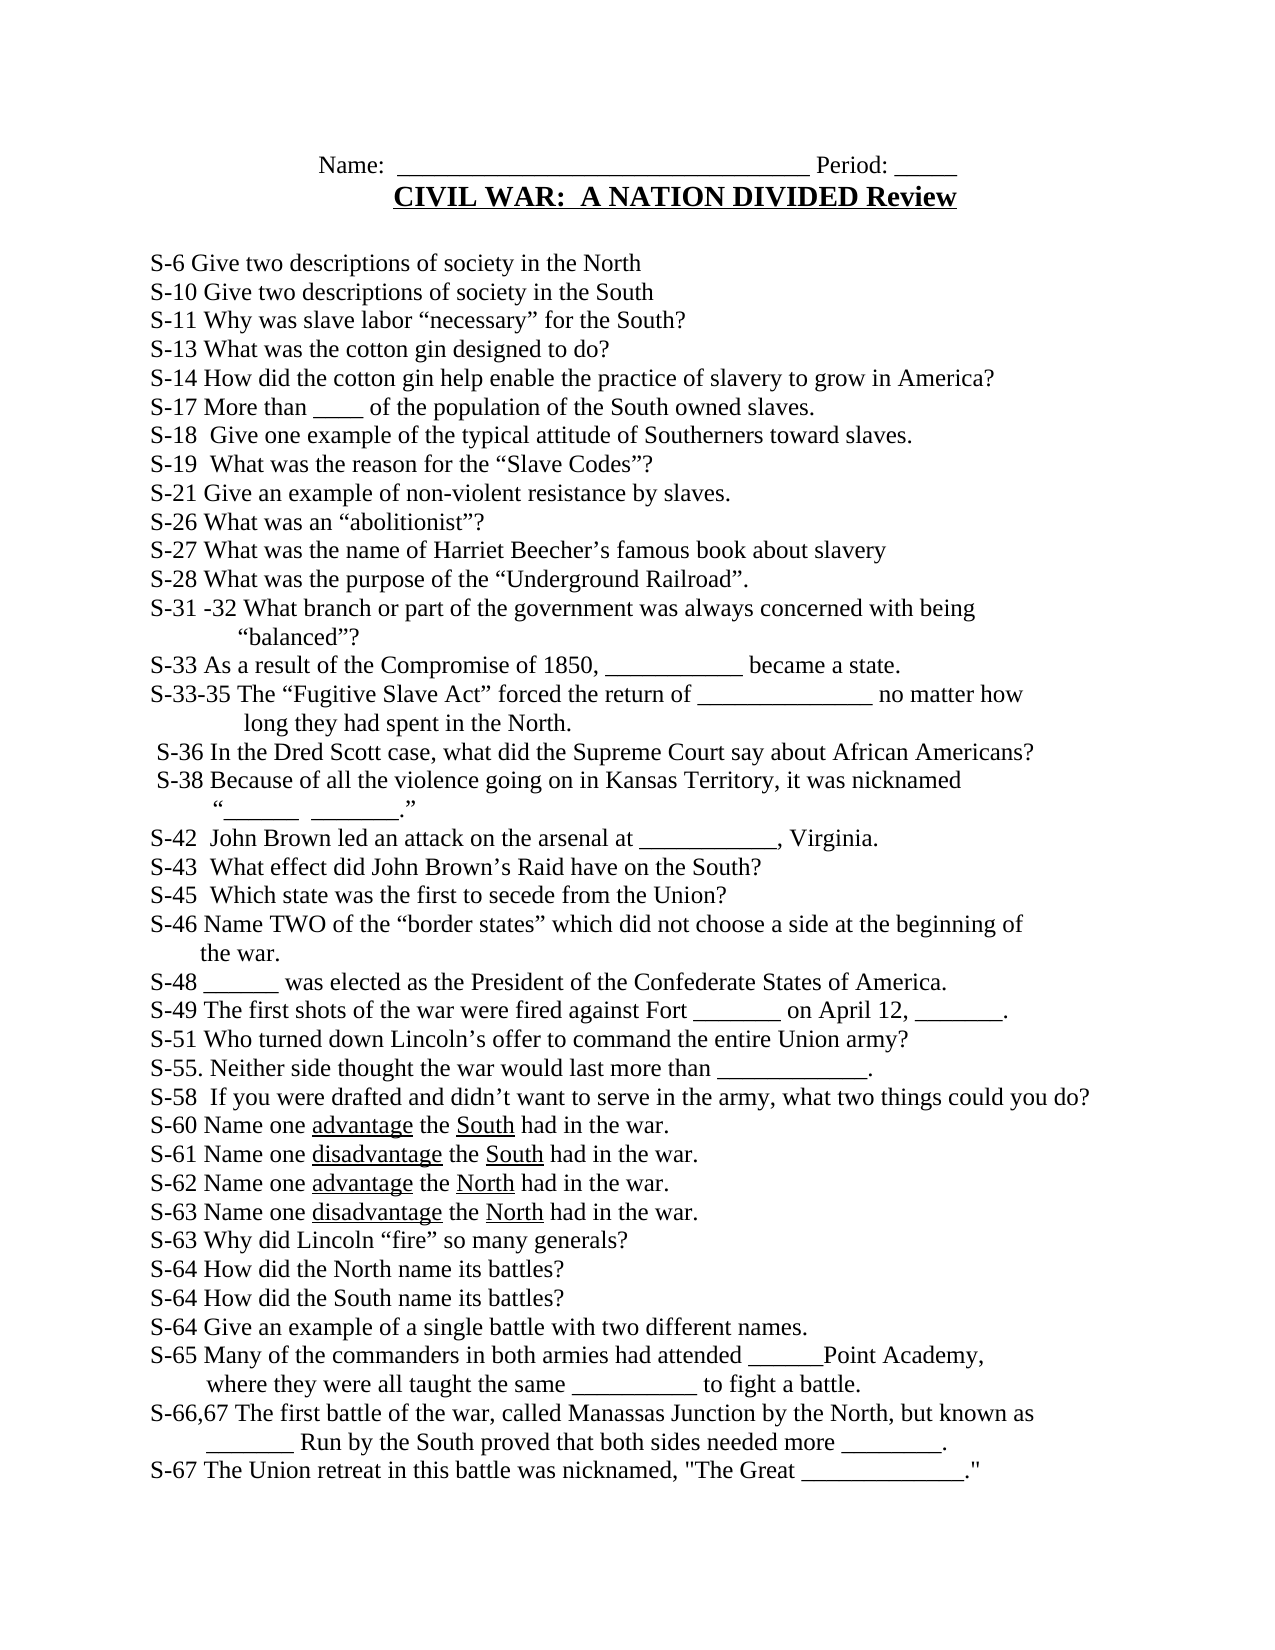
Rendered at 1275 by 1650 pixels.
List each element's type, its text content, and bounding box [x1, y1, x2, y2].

text S-45 Which state was the first to secede from the Union? [150, 880, 1125, 909]
text S-13 What was the cotton gin designed to do? [150, 334, 1125, 363]
text S-58 If you were drafted and didn’t want to serve in the army, what two things could you do? [150, 1082, 1125, 1110]
text S-64 How did the South name its battles? [150, 1283, 1125, 1312]
text _______ Run by the South proved that both sides needed more ________. [150, 1427, 1125, 1455]
text S-66,67 The first battle of the war, called Manassas Junction by the North, but known as [150, 1398, 1125, 1427]
text S-63 Name one disadvantage the North had in the war. [150, 1197, 1125, 1225]
text S-46 Name TWO of the “border states” which did not choose a side at the beginning of [150, 909, 1125, 938]
text S-42 John Brown led an attack on the arsenal at ___________, Virginia. [150, 823, 1125, 852]
text S-55. Neither side thought the war would last more than ____________. [150, 1053, 1125, 1082]
text S-62 Name one advantage the North had in the war. [150, 1168, 1125, 1197]
text S-65 Many of the commanders in both armies had attended ______Point Academy, [150, 1340, 1125, 1369]
text S-19 What was the reason for the “Slave Codes”? [150, 449, 1125, 478]
text long they had spent in the North. [150, 708, 1125, 737]
text S-31 -32 What branch or part of the government was always concerned with being [150, 593, 1125, 622]
text S-26 What was an “abolitionist”? [150, 507, 1125, 535]
text S-21 Give an example of non-violent resistance by slaves. [150, 478, 1125, 507]
text S-33-35 The “Fugitive Slave Act” forced the return of ______________ no matter how [150, 679, 1125, 708]
text S-43 What effect did John Brown’s Raid have on the South? [150, 852, 1125, 880]
text S-33 As a result of the Compromise of 1850, ___________ became a state. [150, 650, 1125, 679]
text S-49 The first shots of the war were fired against Fort _______ on April 12, _______. [150, 995, 1125, 1024]
text S-17 More than ____ of the population of the South owned slaves. [150, 392, 1125, 420]
text S-64 How did the North name its battles? [150, 1254, 1125, 1283]
text S-28 What was the purpose of the “Underground Railroad”. [150, 564, 1125, 593]
text S-63 Why did Lincoln “fire” so many generals? [150, 1225, 1125, 1254]
text “balanced”? [150, 622, 1125, 650]
text S-38 Because of all the violence going on in Kansas Territory, it was nicknamed [150, 765, 1125, 794]
text S-27 What was the name of Harriet Beecher’s famous book about slavery [150, 535, 1125, 564]
text Name: _________________________________ Period: _____ [75, 150, 1200, 179]
text S-18 Give one example of the typical attitude of Southerners toward slaves. [150, 420, 1125, 449]
text CIVIL WAR: A NATION DIVIDED Review [150, 179, 1200, 212]
text S-64 Give an example of a single battle with two different names. [150, 1312, 1125, 1340]
text S-61 Name one disadvantage the South had in the war. [150, 1139, 1125, 1168]
text S-51 Who turned down Lincoln’s offer to command the entire Union army? [150, 1024, 1125, 1053]
text S-14 How did the cotton gin help enable the practice of slavery to grow in America? [150, 363, 1125, 392]
text S-6 Give two descriptions of society in the North [150, 248, 1125, 277]
text the war. [150, 938, 1125, 967]
text S-10 Give two descriptions of society in the South [150, 277, 1125, 305]
text where they were all taught the same __________ to fight a battle. [150, 1369, 1125, 1398]
text S-11 Why was slave labor “necessary” for the South? [150, 305, 1125, 334]
text S-60 Name one advantage the South had in the war. [150, 1110, 1125, 1139]
text S-48 ______ was elected as the President of the Confederate States of America. [150, 967, 1125, 995]
text S-67 The Union retreat in this battle was nicknamed, "The Great _____________." [150, 1455, 1125, 1484]
text “______ _______.” [150, 794, 1125, 823]
text S-36 In the Dred Scott case, what did the Supreme Court say about African Americans? [150, 737, 1125, 765]
